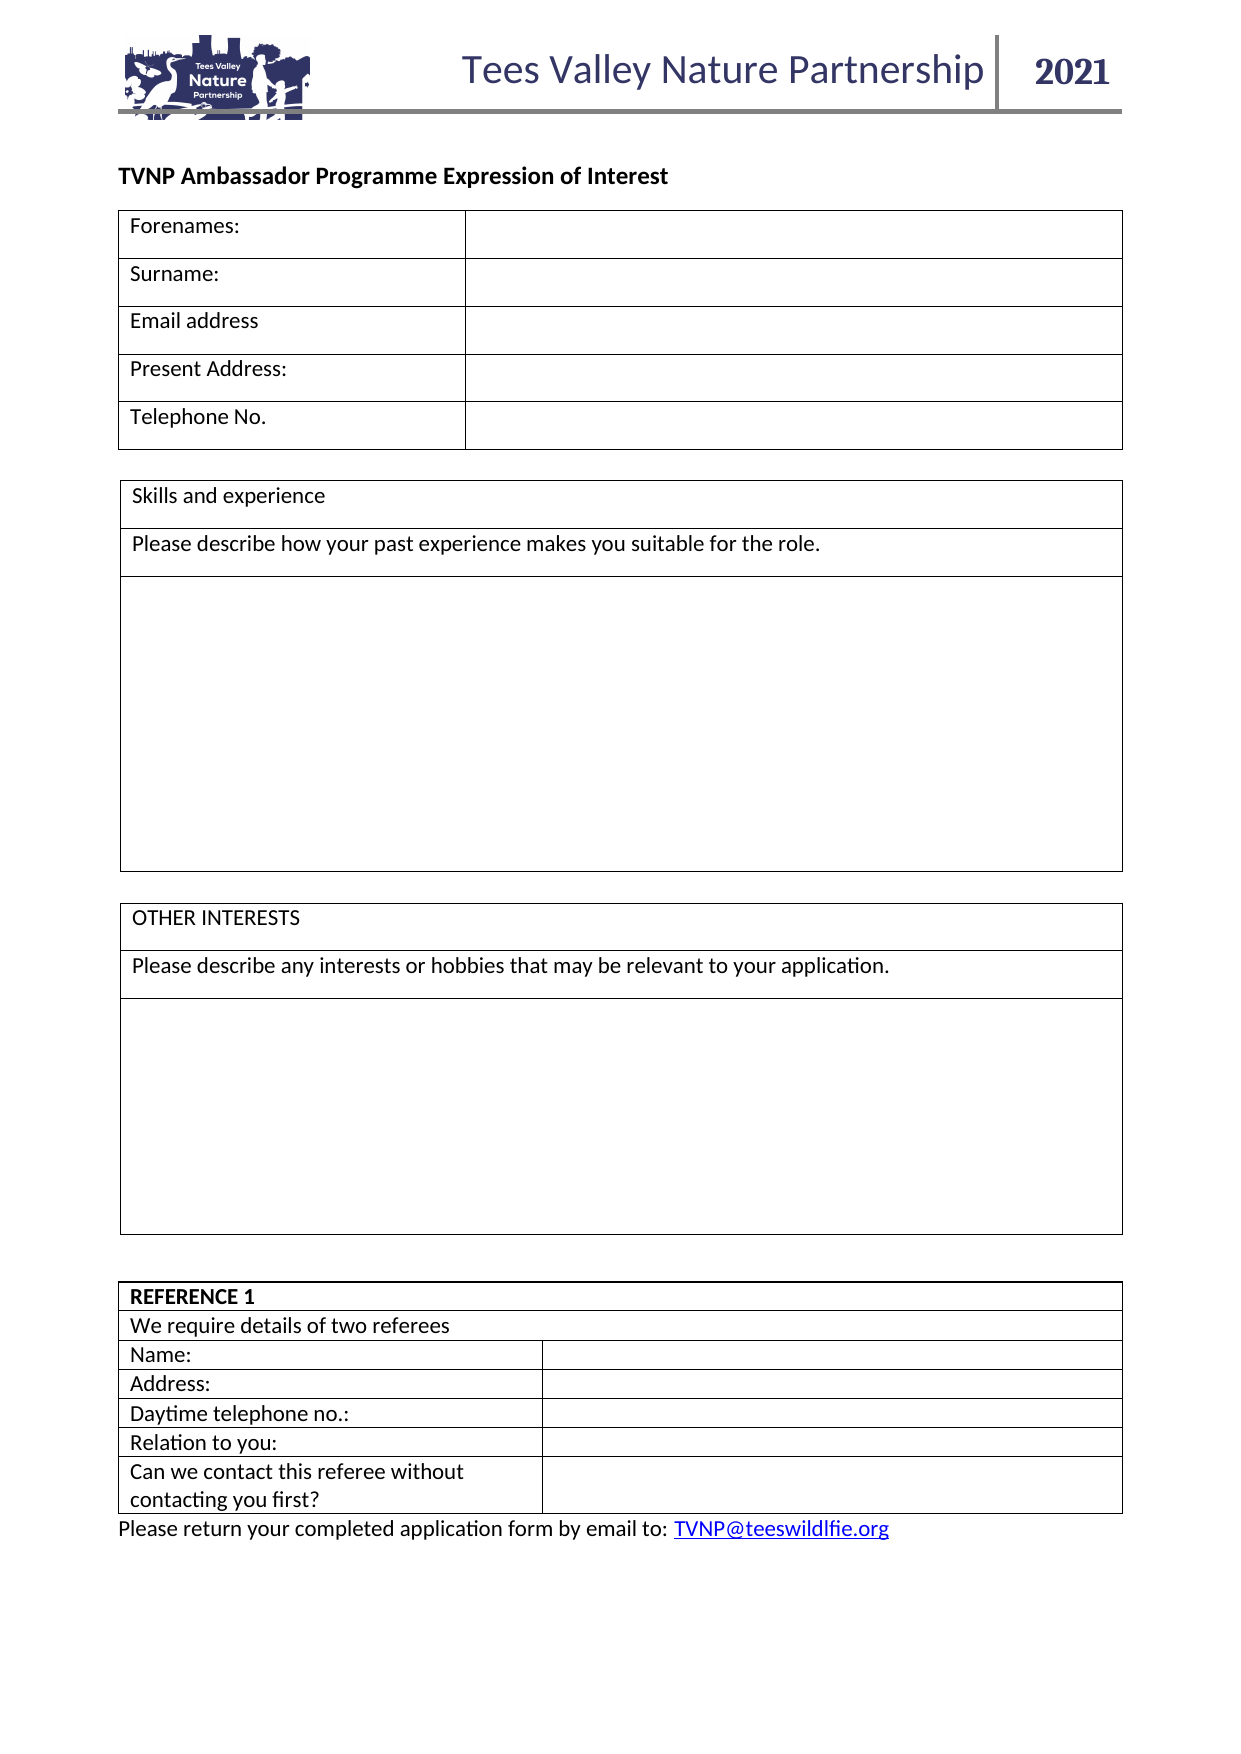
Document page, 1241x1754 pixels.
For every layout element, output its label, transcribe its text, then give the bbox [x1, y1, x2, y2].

table_cell [466, 307, 1122, 353]
text Please return your completed application form by email to: TVNP@teeswildlfie.org [118, 1514, 1122, 1542]
table_cell Present Address: [119, 355, 465, 401]
table_cell [466, 259, 1122, 306]
table_cell Telephone No. [119, 402, 465, 449]
table_cell Daytime telephone no.: [119, 1399, 542, 1427]
table_cell [466, 355, 1122, 401]
table_cell [466, 402, 1122, 449]
table_cell [543, 1399, 1122, 1427]
picture [125, 35, 310, 109]
table_cell [121, 577, 1122, 871]
table_header [466, 211, 1122, 258]
table_cell [543, 1370, 1122, 1398]
table_cell [543, 1428, 1122, 1456]
table_header Forenames: [119, 211, 465, 258]
table_cell [543, 1341, 1122, 1368]
table_header REFERENCE 1 [119, 1283, 1122, 1310]
table_cell [543, 1457, 1122, 1513]
table_cell [121, 999, 1122, 1233]
table_cell Please describe how your past experience makes you suitable for the role. [121, 529, 1122, 576]
table_cell Email address [119, 307, 465, 353]
table_header Skills and experience [121, 481, 1122, 528]
table_cell Relation to you: [119, 1428, 542, 1456]
table_cell We require details of two referees [119, 1311, 1122, 1339]
table_header OTHER INTERESTS [121, 904, 1122, 950]
table_cell Please describe any interests or hobbies that may be relevant to your application. [121, 951, 1122, 998]
table_cell Surname: [119, 259, 465, 306]
table_cell Name: [119, 1341, 542, 1368]
picture [125, 114, 310, 120]
text TVNP Ambassador Programme Expression of Interest [118, 160, 1122, 191]
table_cell Can we contact this referee without contacting you first? [119, 1457, 542, 1513]
table_cell Address: [119, 1370, 542, 1398]
